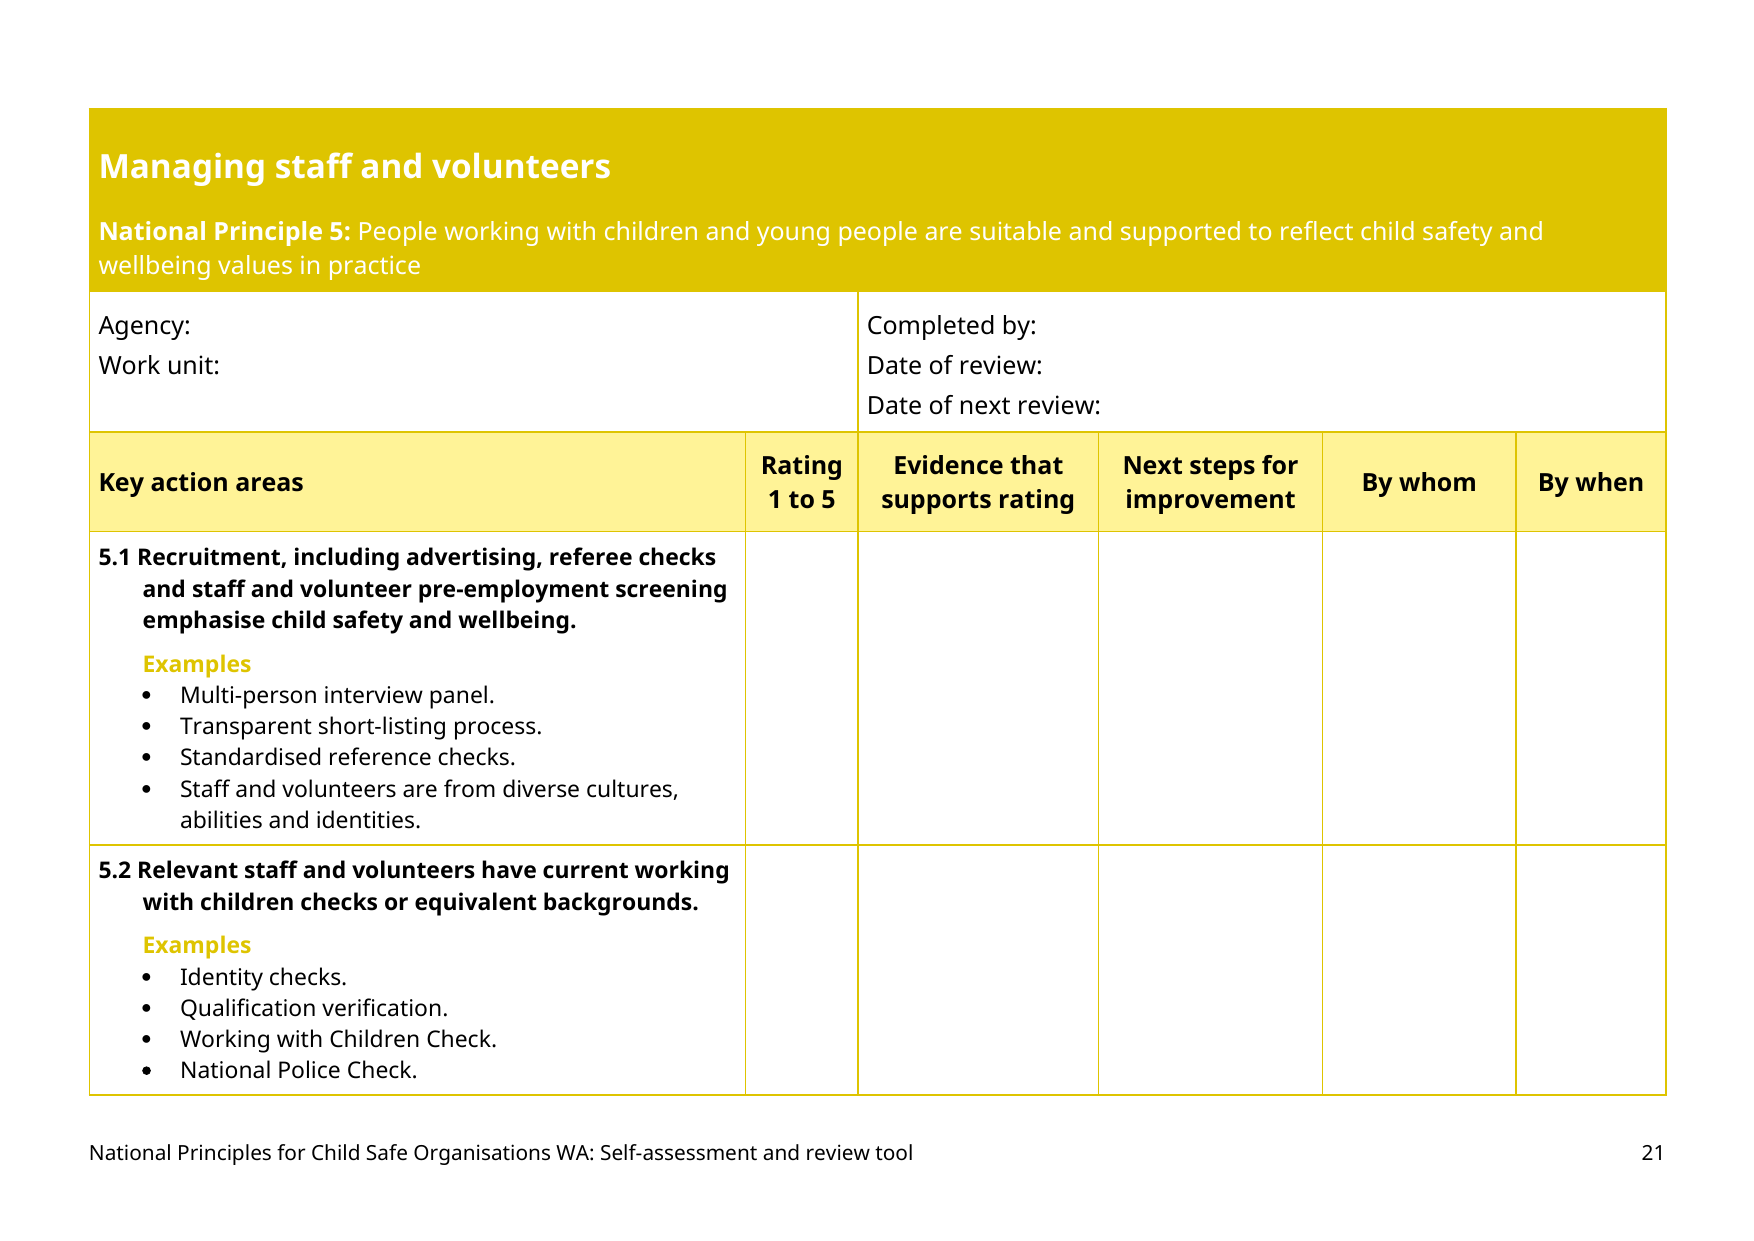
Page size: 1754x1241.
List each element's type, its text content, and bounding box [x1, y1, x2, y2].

table_cell [1517, 532, 1665, 844]
table_cell [1099, 532, 1322, 844]
table_cell Evidence that supports rating [859, 433, 1098, 531]
table_cell Next steps for improvement [1099, 433, 1322, 531]
table_cell Rating 1 to 5 [746, 433, 857, 531]
table_cell [1517, 846, 1665, 1094]
table_cell [746, 846, 857, 1094]
table_cell Completed by: Date of review: Date of next review: [859, 292, 1665, 431]
table_cell [1323, 846, 1515, 1094]
table_cell Key action areas [90, 433, 745, 531]
table_cell By when [1517, 433, 1665, 531]
table_cell 5.2 Relevant staff and volunteers have current working with children checks or equivalent backgrounds. Examples Identity checks. Qualification verification. Working with Children Check. National Police Check. [90, 846, 745, 1094]
table_cell [1323, 532, 1515, 844]
table_cell [859, 532, 1098, 844]
table_cell 5.1 Recruitment, including advertising, referee checks and staff and volunteer pre-employment screening emphasise child safety and wellbeing. Examples Multi-person interview panel. Transparent short-listing process. Standardised reference checks. Staff and volunteers are from diverse cultures, abilities and identities. [90, 532, 745, 844]
table_cell [746, 532, 857, 844]
table_header Managing staff and volunteers National Principle 5: People working with children and young people are suitable and supported to reflect child safety and wellbeing values in practice [90, 110, 1665, 291]
table_cell [859, 846, 1098, 1094]
table_cell Agency: Work unit: [90, 292, 857, 431]
table_cell [1099, 846, 1322, 1094]
table_cell By whom [1323, 433, 1515, 531]
